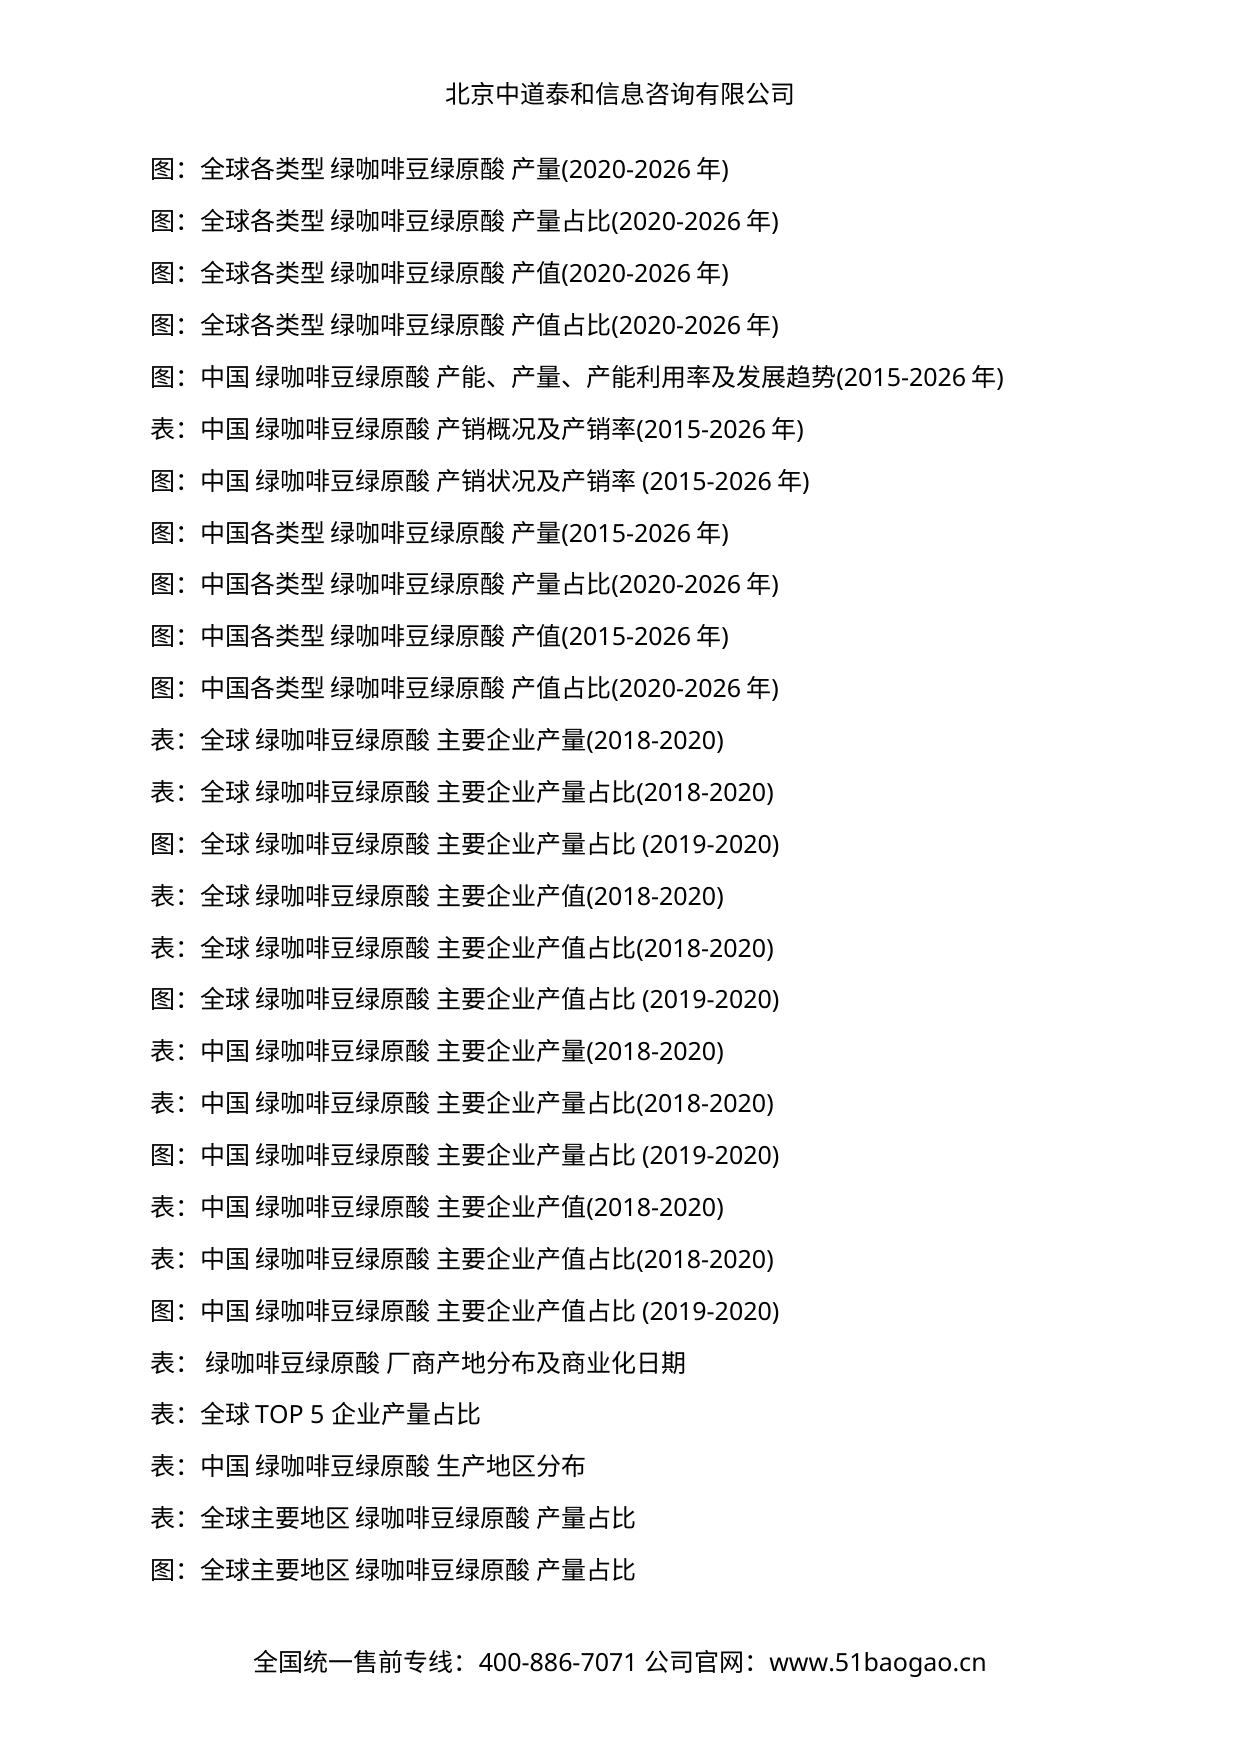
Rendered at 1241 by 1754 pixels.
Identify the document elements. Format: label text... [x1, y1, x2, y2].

text 表：中国 绿咖啡豆绿原酸 主要企业产量(2018-2020) [150, 1032, 1090, 1068]
text 表：全球 绿咖啡豆绿原酸 主要企业产值(2018-2020) [150, 876, 1090, 912]
text 图：中国 绿咖啡豆绿原酸 产能、产量、产能利用率及发展趋势(2015-2026年) [150, 357, 1090, 394]
text 表：全球 绿咖啡豆绿原酸 主要企业产量占比(2018-2020) [150, 772, 1090, 809]
text 图：中国 绿咖啡豆绿原酸 主要企业产值占比 (2019-2020) [150, 1291, 1090, 1327]
text 图：全球各类型 绿咖啡豆绿原酸 产值占比(2020-2026年) [150, 306, 1090, 342]
text 图：中国各类型 绿咖啡豆绿原酸 产量占比(2020-2026年) [150, 565, 1090, 601]
text 图：中国各类型 绿咖啡豆绿原酸 产值占比(2020-2026年) [150, 669, 1090, 705]
text 图：全球各类型 绿咖啡豆绿原酸 产值(2020-2026年) [150, 254, 1090, 290]
text 表：中国 绿咖啡豆绿原酸 主要企业产值占比(2018-2020) [150, 1239, 1090, 1276]
text 表：全球TOP 5 企业产量占比 [150, 1395, 1090, 1431]
text 表：中国 绿咖啡豆绿原酸 主要企业产量占比(2018-2020) [150, 1084, 1090, 1120]
text 图：中国各类型 绿咖啡豆绿原酸 产量(2015-2026年) [150, 513, 1090, 549]
text 图：全球各类型 绿咖啡豆绿原酸 产量占比(2020-2026年) [150, 202, 1090, 238]
text 表：中国 绿咖啡豆绿原酸 产销概况及产销率(2015-2026年) [150, 409, 1090, 446]
text 图：全球各类型 绿咖啡豆绿原酸 产量(2020-2026年) [150, 150, 1090, 186]
text 图：全球 绿咖啡豆绿原酸 主要企业产值占比 (2019-2020) [150, 980, 1090, 1016]
text 图：全球主要地区 绿咖啡豆绿原酸 产量占比 [150, 1551, 1090, 1587]
text 图：中国 绿咖啡豆绿原酸 主要企业产量占比 (2019-2020) [150, 1136, 1090, 1172]
text 表： 绿咖啡豆绿原酸 厂商产地分布及商业化日期 [150, 1343, 1090, 1379]
text 图：中国 绿咖啡豆绿原酸 产销状况及产销率 (2015-2026年) [150, 461, 1090, 497]
text 图：全球 绿咖啡豆绿原酸 主要企业产量占比 (2019-2020) [150, 824, 1090, 861]
text 表：中国 绿咖啡豆绿原酸 主要企业产值(2018-2020) [150, 1187, 1090, 1224]
text 表：全球主要地区 绿咖啡豆绿原酸 产量占比 [150, 1499, 1090, 1535]
text 表：中国 绿咖啡豆绿原酸 生产地区分布 [150, 1447, 1090, 1483]
text 表：全球 绿咖啡豆绿原酸 主要企业产量(2018-2020) [150, 721, 1090, 757]
text 表：全球 绿咖啡豆绿原酸 主要企业产值占比(2018-2020) [150, 928, 1090, 964]
text 图：中国各类型 绿咖啡豆绿原酸 产值(2015-2026年) [150, 617, 1090, 653]
